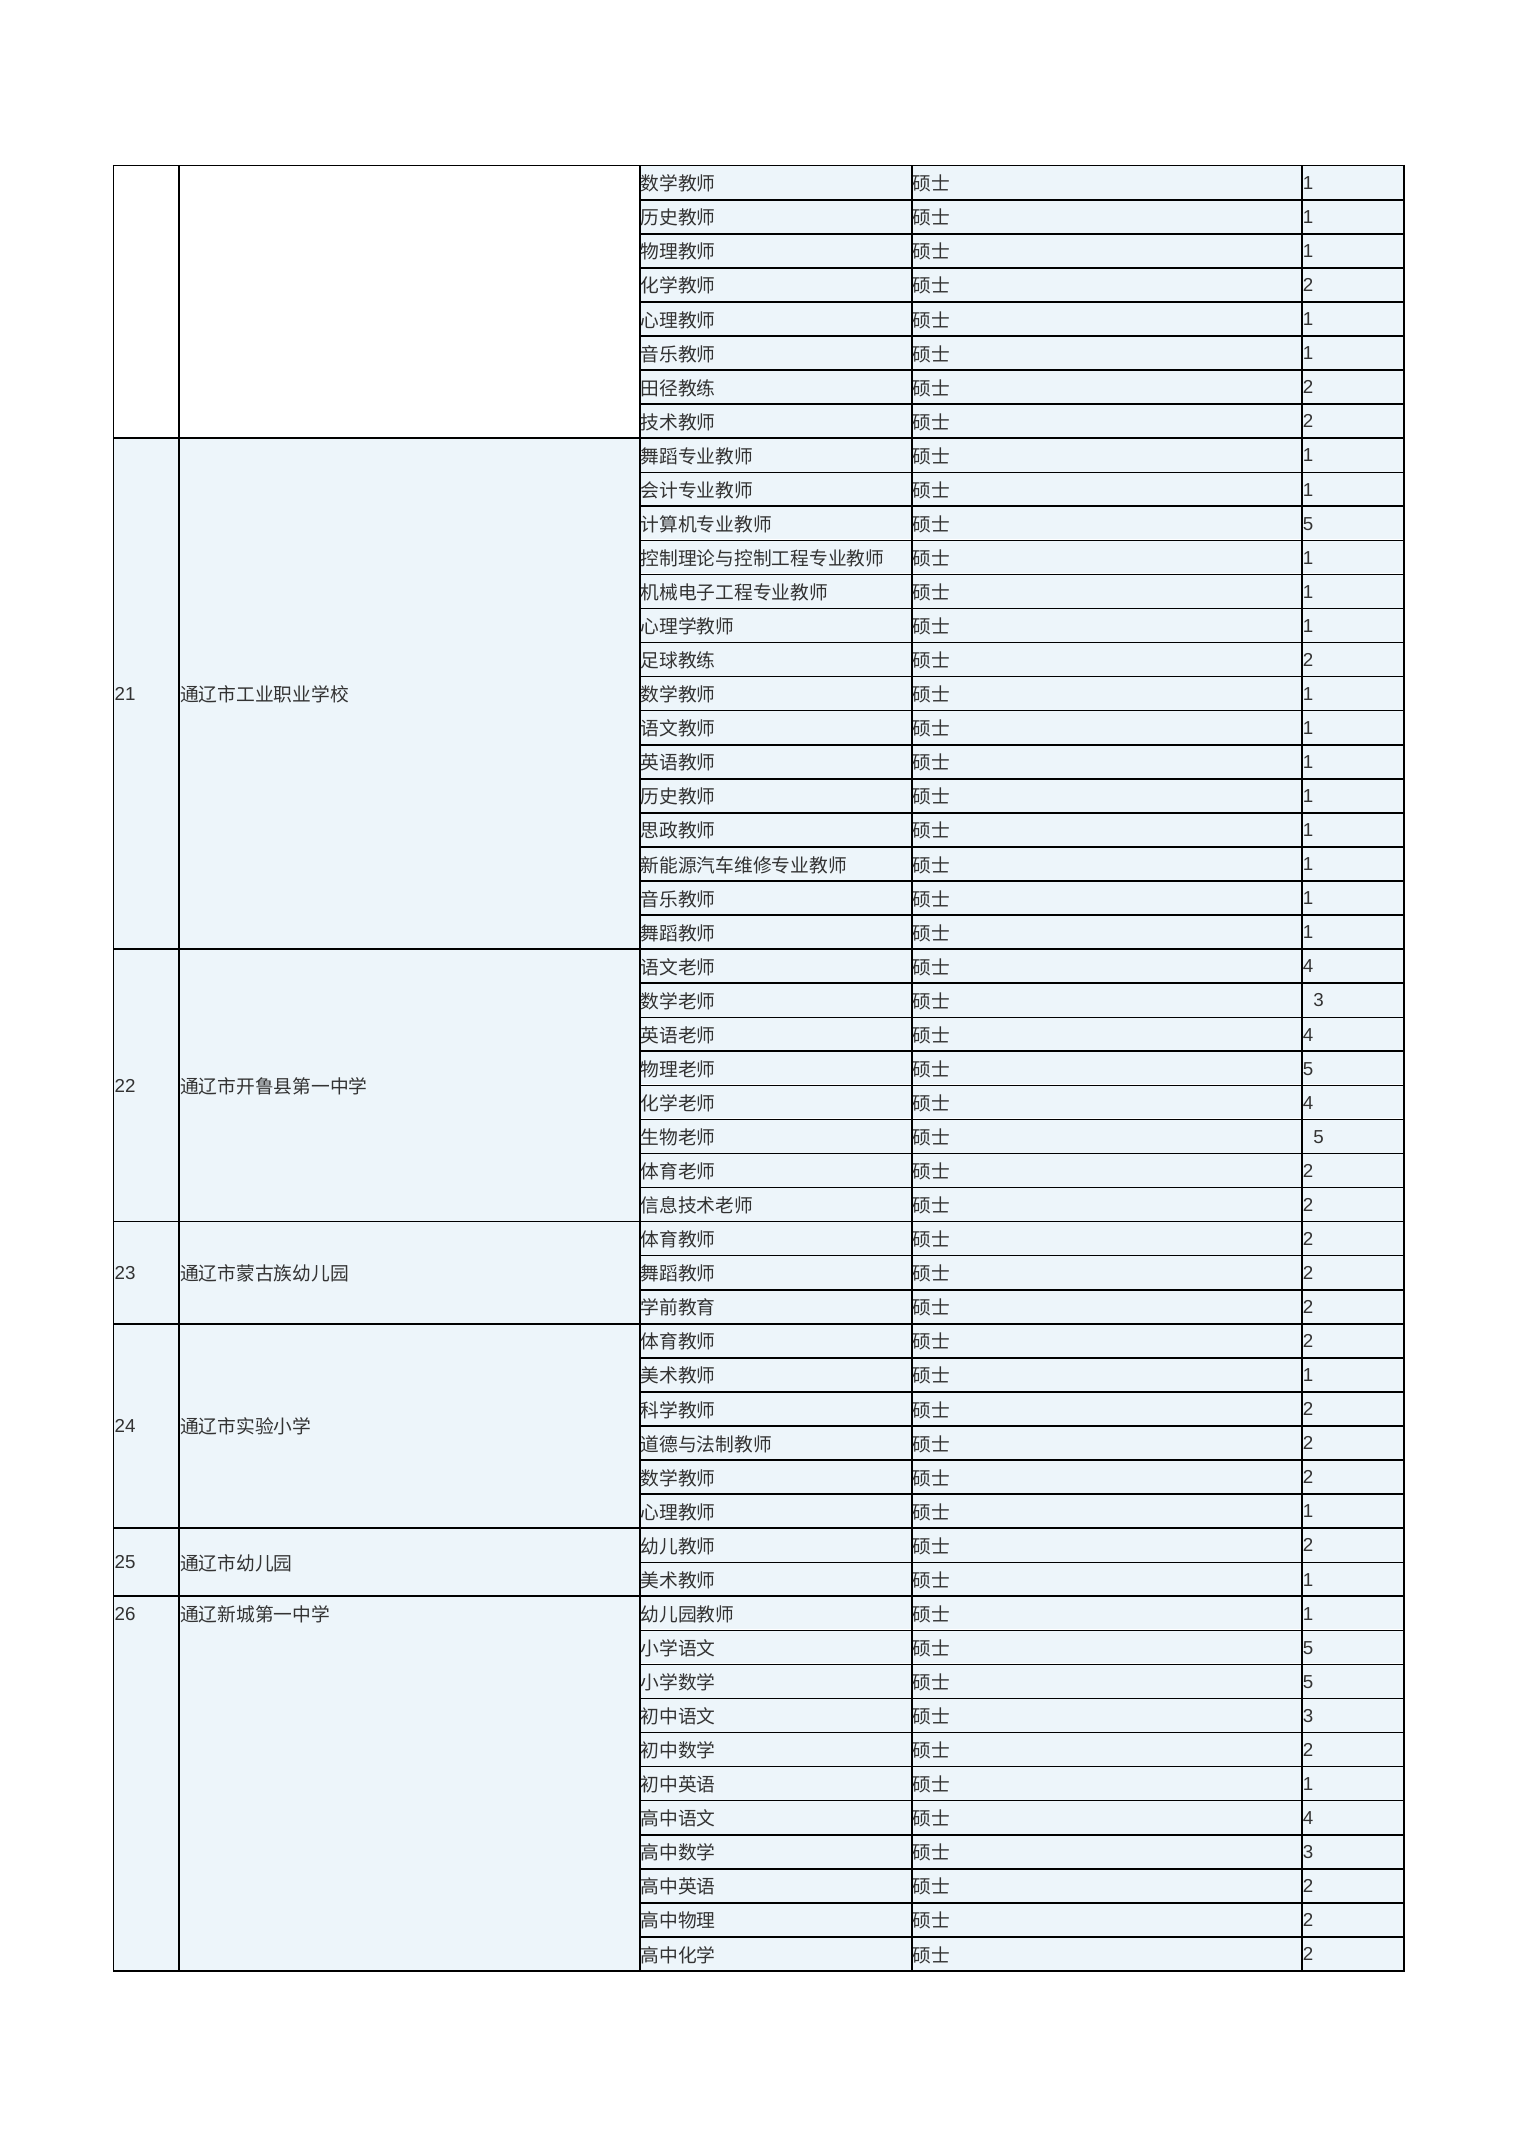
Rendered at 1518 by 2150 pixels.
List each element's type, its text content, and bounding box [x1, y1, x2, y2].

table_cell 历史教师 [641, 780, 911, 812]
table_cell 4 [1303, 1801, 1403, 1834]
table_cell 小学语文 [641, 1631, 911, 1663]
table_cell 心理教师 [641, 1495, 911, 1527]
table_cell 技术教师 [641, 405, 911, 437]
table_cell 硕士 [913, 1291, 1301, 1323]
table_cell 2 [1303, 1938, 1403, 1970]
table_cell 硕士 [913, 337, 1301, 369]
table_cell 高中物理 [641, 1904, 911, 1936]
table_cell 硕士 [913, 235, 1301, 267]
table_cell 足球教练 [641, 643, 911, 676]
table_cell 美术教师 [641, 1563, 911, 1595]
table_cell 心理教师 [641, 303, 911, 335]
table_cell 通辽新城第一中学 [180, 1597, 639, 1970]
table_cell 3 [1303, 1699, 1403, 1732]
table_cell 美术教师 [641, 1359, 911, 1391]
table_cell 3 [1303, 984, 1403, 1016]
table_cell 2 [1303, 643, 1403, 676]
table_cell 硕士 [913, 269, 1301, 301]
table_cell 2 [1303, 1461, 1403, 1493]
table_cell 硕士 [913, 575, 1301, 608]
table_cell 硕士 [913, 371, 1301, 403]
table_cell 2 [1303, 1325, 1403, 1357]
table_cell 数学教师 [641, 677, 911, 710]
table_cell 1 [1303, 780, 1403, 812]
table_cell 小学数学 [641, 1665, 911, 1698]
table_cell 1 [1303, 235, 1403, 267]
table_cell 硕士 [913, 1325, 1301, 1357]
table_cell 1 [1303, 337, 1403, 369]
table_cell 2 [1303, 1393, 1403, 1425]
table_cell 21 [114, 439, 178, 948]
table_cell 化学老师 [641, 1086, 911, 1118]
table_cell 4 [1303, 1018, 1403, 1050]
table_cell 思政教师 [641, 814, 911, 846]
table_cell 硕士 [913, 1836, 1301, 1868]
table_cell 硕士 [913, 1461, 1301, 1493]
table_cell 硕士 [913, 1018, 1301, 1050]
table_cell 硕士 [913, 439, 1301, 471]
table_cell 初中数学 [641, 1733, 911, 1766]
table_cell 26 [114, 1597, 178, 1970]
table_cell 语文教师 [641, 711, 911, 744]
table_cell 硕士 [913, 1597, 1301, 1629]
table_cell 物理老师 [641, 1052, 911, 1084]
table_cell 舞蹈专业教师 [641, 439, 911, 471]
table_cell 硕士 [913, 1529, 1301, 1561]
table_cell 硕士 [913, 473, 1301, 505]
table_cell 高中英语 [641, 1870, 911, 1902]
table_cell 1 [1303, 1359, 1403, 1391]
table_cell 硕士 [913, 1904, 1301, 1936]
table_cell 田径教练 [641, 371, 911, 403]
table_cell 1 [1303, 1563, 1403, 1595]
table_cell 初中英语 [641, 1767, 911, 1800]
table_cell 幼儿教师 [641, 1529, 911, 1561]
table_cell 24 [114, 1325, 178, 1527]
table_cell 硕士 [913, 507, 1301, 539]
table_cell 信息技术老师 [641, 1188, 911, 1221]
table_cell 计算机专业教师 [641, 507, 911, 539]
table_cell 1 [1303, 439, 1403, 471]
table_cell 1 [1303, 473, 1403, 505]
table_cell 5 [1303, 1631, 1403, 1663]
table_cell 数学教师 [641, 166, 911, 199]
table_cell 硕士 [913, 1801, 1301, 1834]
table_cell 舞蹈教师 [641, 916, 911, 948]
table_cell 22 [114, 950, 178, 1221]
table_cell 生物老师 [641, 1120, 911, 1153]
table_cell 硕士 [913, 1665, 1301, 1698]
table_cell 硕士 [913, 677, 1301, 710]
table_cell 心理学教师 [641, 609, 911, 642]
table_cell 硕士 [913, 303, 1301, 335]
table_cell 音乐教师 [641, 337, 911, 369]
table_cell 数学老师 [641, 984, 911, 1016]
table_cell 2 [1303, 269, 1403, 301]
table_cell 硕士 [913, 1870, 1301, 1902]
table_cell 物理教师 [641, 235, 911, 267]
table_cell 1 [1303, 677, 1403, 710]
table_cell 硕士 [913, 916, 1301, 948]
table_cell 1 [1303, 1495, 1403, 1527]
table_cell 硕士 [913, 848, 1301, 880]
table_cell 硕士 [913, 1393, 1301, 1425]
table_cell 高中化学 [641, 1938, 911, 1970]
table_cell 硕士 [913, 1631, 1301, 1663]
table_cell 1 [1303, 746, 1403, 778]
table_cell 化学教师 [641, 269, 911, 301]
table_cell 硕士 [913, 201, 1301, 233]
table_cell 2 [1303, 1154, 1403, 1187]
table_cell 硕士 [913, 1052, 1301, 1084]
table_cell 语文老师 [641, 950, 911, 982]
table_cell 高中数学 [641, 1836, 911, 1868]
table_cell 通辽市工业职业学校 [180, 439, 639, 948]
table_cell 道德与法制教师 [641, 1427, 911, 1459]
table_cell 23 [114, 1222, 178, 1323]
table_cell 硕士 [913, 609, 1301, 642]
table_cell 通辽市蒙古族幼儿园 [180, 1222, 639, 1323]
table_cell 1 [1303, 1767, 1403, 1800]
table_cell 硕士 [913, 1699, 1301, 1732]
table_cell 1 [1303, 814, 1403, 846]
table_cell 硕士 [913, 1767, 1301, 1800]
table_cell 硕士 [913, 643, 1301, 676]
table_cell 5 [1303, 1120, 1403, 1153]
table_cell 2 [1303, 1291, 1403, 1323]
table_cell 控制理论与控制工程专业教师 [641, 541, 911, 573]
table_cell 体育教师 [641, 1325, 911, 1357]
table_cell 5 [1303, 507, 1403, 539]
table_cell 硕士 [913, 541, 1301, 573]
table_cell 2 [1303, 405, 1403, 437]
table_cell 硕士 [913, 1188, 1301, 1221]
table_cell 2 [1303, 1222, 1403, 1255]
table_cell 体育老师 [641, 1154, 911, 1187]
table_cell 历史教师 [641, 201, 911, 233]
table_cell 2 [1303, 1904, 1403, 1936]
table_cell 1 [1303, 609, 1403, 642]
table_cell 机械电子工程专业教师 [641, 575, 911, 608]
table_cell 1 [1303, 848, 1403, 880]
table_cell 通辽市开鲁县第一中学 [180, 950, 639, 1221]
table_cell 学前教育 [641, 1291, 911, 1323]
table_cell 高中语文 [641, 1801, 911, 1834]
table_cell 数学教师 [641, 1461, 911, 1493]
table_cell 英语教师 [641, 746, 911, 778]
table_cell 硕士 [913, 1256, 1301, 1289]
table_cell 1 [1303, 916, 1403, 948]
table_cell 硕士 [913, 1495, 1301, 1527]
table_cell 1 [1303, 1597, 1403, 1629]
table_cell 2 [1303, 1870, 1403, 1902]
table_cell 科学教师 [641, 1393, 911, 1425]
table_cell 2 [1303, 1188, 1403, 1221]
table_cell 2 [1303, 1733, 1403, 1766]
table_cell 初中语文 [641, 1699, 911, 1732]
table_cell 新能源汽车维修专业教师 [641, 848, 911, 880]
table_cell 4 [1303, 1086, 1403, 1118]
table_cell 硕士 [913, 1154, 1301, 1187]
table_cell 硕士 [913, 780, 1301, 812]
table_cell 英语老师 [641, 1018, 911, 1050]
table_cell 硕士 [913, 746, 1301, 778]
table_cell 幼儿园教师 [641, 1597, 911, 1629]
table_cell 会计专业教师 [641, 473, 911, 505]
table_cell 硕士 [913, 1733, 1301, 1766]
table_cell 1 [1303, 541, 1403, 573]
table_cell 硕士 [913, 882, 1301, 914]
table_cell 硕士 [913, 950, 1301, 982]
table_cell 2 [1303, 1256, 1403, 1289]
table_cell 25 [114, 1529, 178, 1595]
table_cell 硕士 [913, 166, 1301, 199]
table_cell 硕士 [913, 1359, 1301, 1391]
table_cell 硕士 [913, 1938, 1301, 1970]
table_cell 硕士 [913, 814, 1301, 846]
table_cell 1 [1303, 201, 1403, 233]
table_cell 硕士 [913, 984, 1301, 1016]
table_cell 通辽市实验小学 [180, 1325, 639, 1527]
table_cell 硕士 [913, 1120, 1301, 1153]
table_cell 通辽市幼儿园 [180, 1529, 639, 1595]
table_cell 1 [1303, 575, 1403, 608]
table_cell 硕士 [913, 1563, 1301, 1595]
table_cell 舞蹈教师 [641, 1256, 911, 1289]
table_cell 4 [1303, 950, 1403, 982]
table_cell 硕士 [913, 711, 1301, 744]
table_cell 1 [1303, 882, 1403, 914]
table_cell 1 [1303, 303, 1403, 335]
table_cell 硕士 [913, 1427, 1301, 1459]
table_cell 体育教师 [641, 1222, 911, 1255]
table_cell 硕士 [913, 405, 1301, 437]
table_cell 2 [1303, 1427, 1403, 1459]
table_cell 5 [1303, 1665, 1403, 1698]
table_cell 2 [1303, 371, 1403, 403]
table_cell 1 [1303, 166, 1403, 199]
table_cell 音乐教师 [641, 882, 911, 914]
table_cell 3 [1303, 1836, 1403, 1868]
table_cell 2 [1303, 1529, 1403, 1561]
table_cell 5 [1303, 1052, 1403, 1084]
table_cell 硕士 [913, 1086, 1301, 1118]
table_cell 硕士 [913, 1222, 1301, 1255]
table_cell 1 [1303, 711, 1403, 744]
